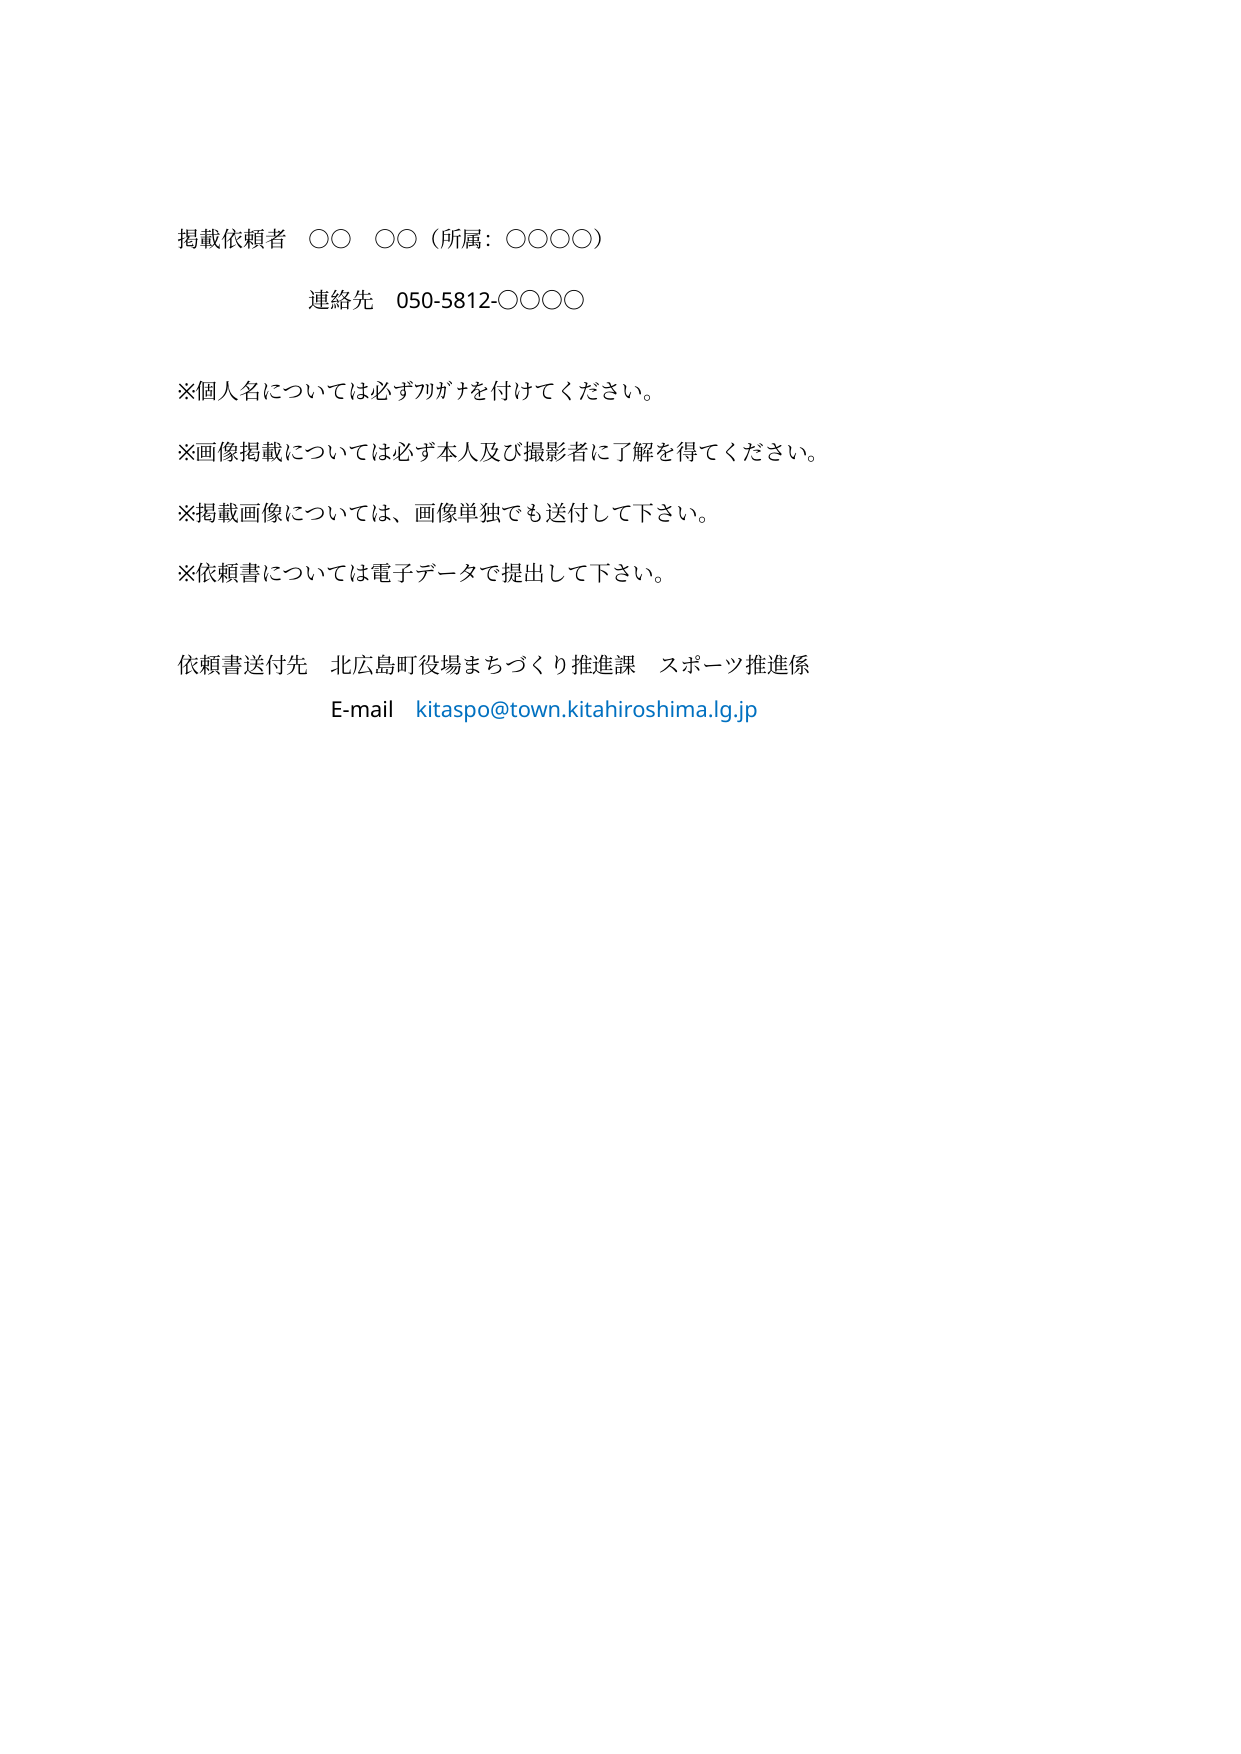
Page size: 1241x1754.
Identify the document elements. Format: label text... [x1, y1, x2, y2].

text 掲載依頼者 ○○ ○○（所属：○○○○） [177, 207, 1063, 268]
text ※掲載画像については、画像単独でも送付して下さい。 [177, 481, 1063, 542]
text 依頼書送付先 北広島町役場まちづくり推進課 スポーツ推進係 [177, 633, 1063, 694]
text ※画像掲載については必ず本人及び撮影者に了解を得てください。 [177, 420, 1063, 481]
text ※個人名については必ずﾌﾘｶﾞﾅを付けてください。 [177, 359, 1063, 420]
text 連絡先 050-5812-〇〇〇〇 [177, 268, 1063, 329]
text ※依頼書については電子データで提出して下さい。 [177, 542, 1063, 603]
text E-mail kitaspo@town.kitahiroshima.lg.jp [177, 694, 1063, 724]
